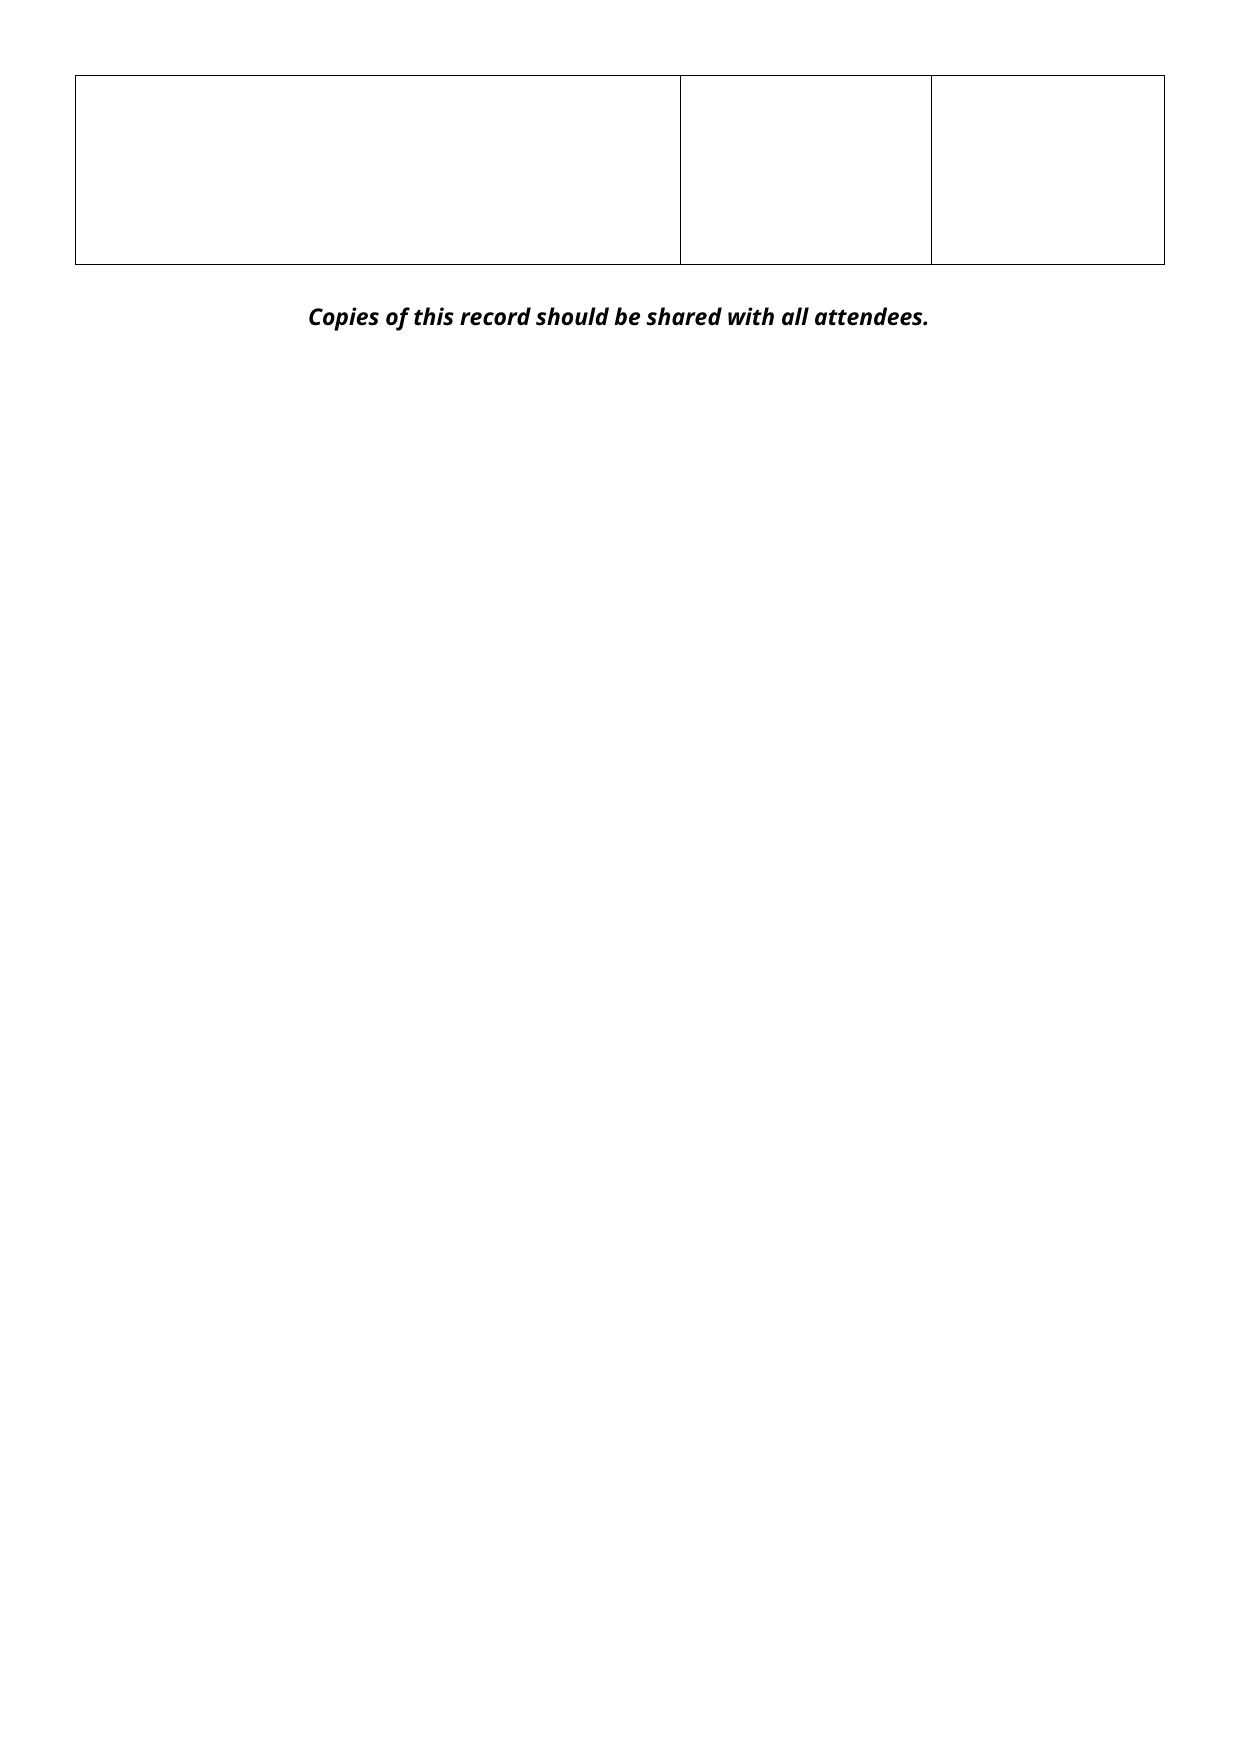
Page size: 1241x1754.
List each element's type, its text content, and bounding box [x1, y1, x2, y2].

text Copies of this record should be shared with all attendees. [75, 301, 1165, 332]
table_cell [76, 76, 680, 263]
table_cell [681, 76, 931, 263]
table_cell [932, 76, 1164, 263]
